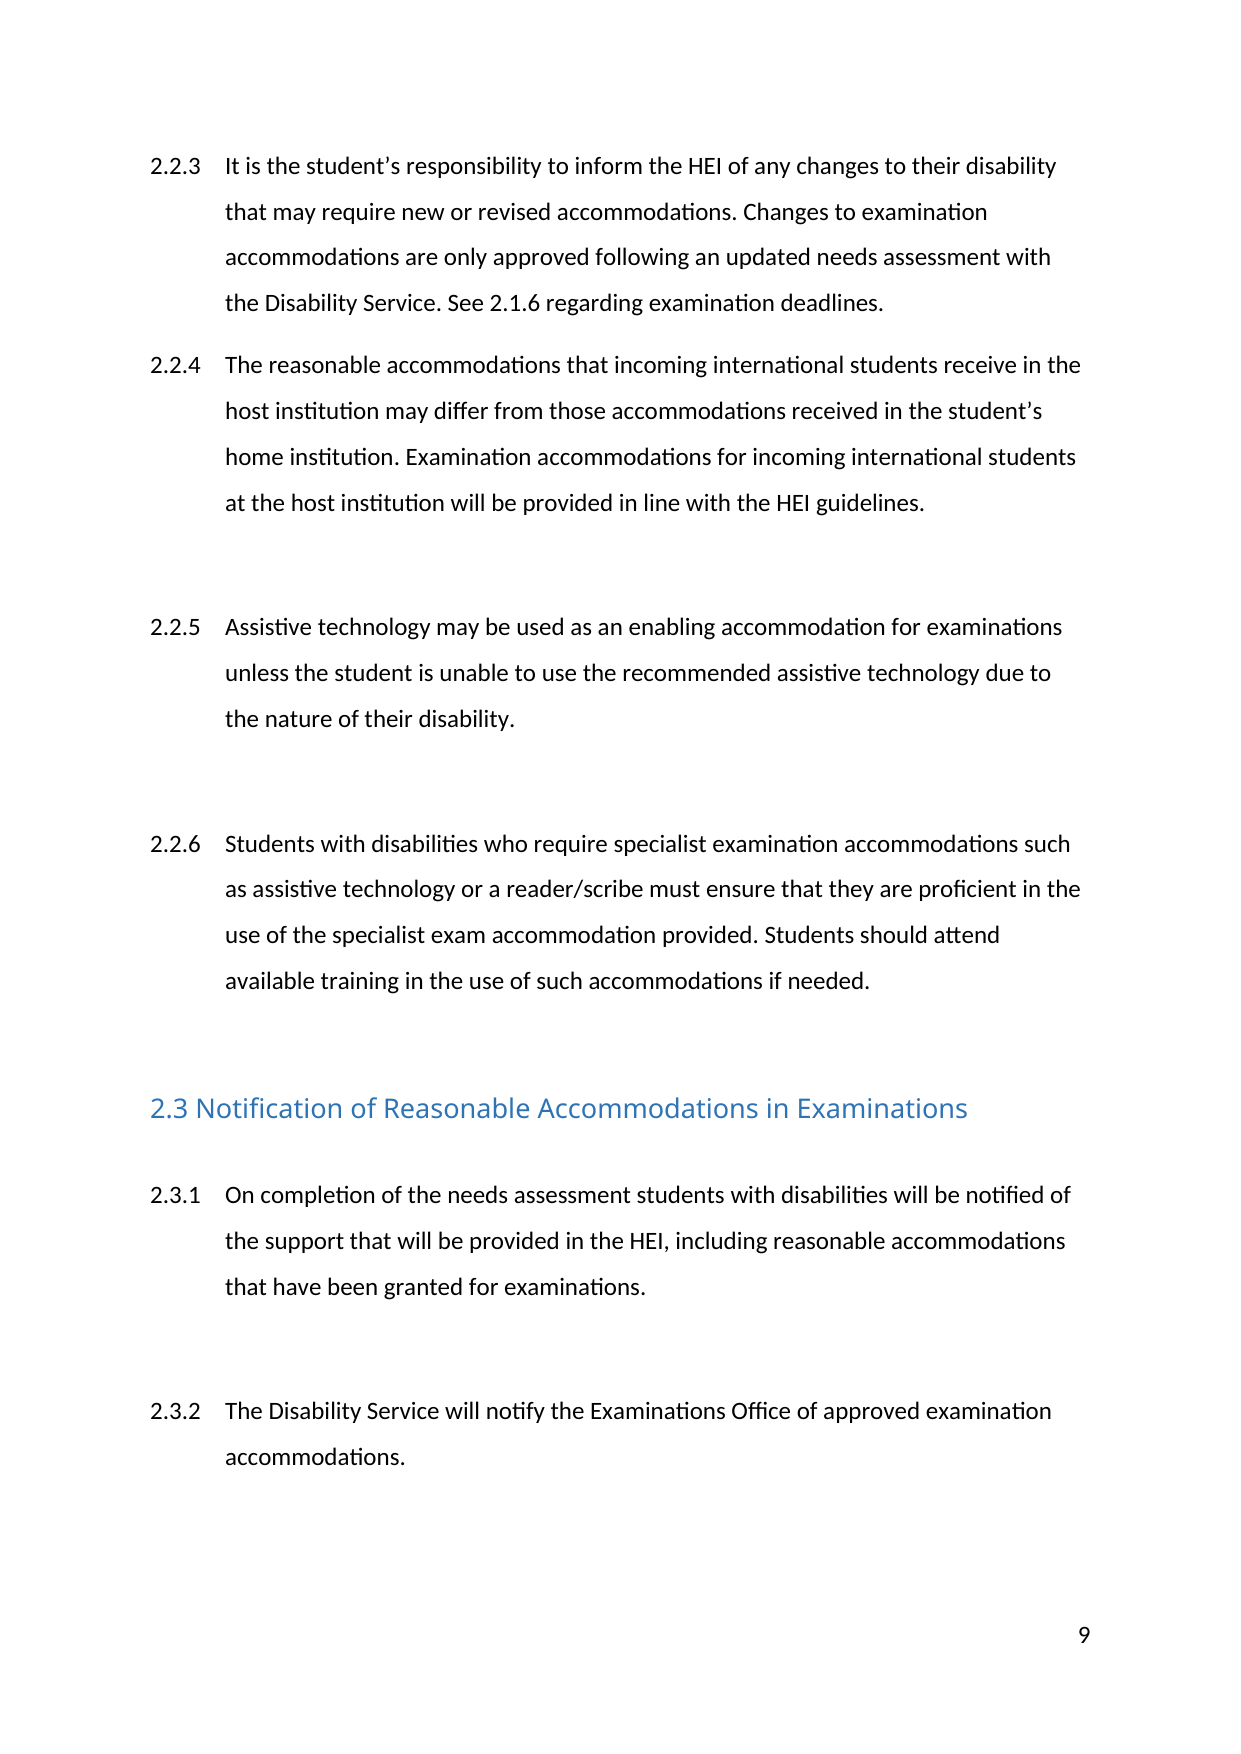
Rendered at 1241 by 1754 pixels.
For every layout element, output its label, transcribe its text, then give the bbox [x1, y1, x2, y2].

text 2.2.3 It is the student’s responsibility to inform the HEI of any changes to their disability that may require new or revised accommodations. Changes to examination accommodations are only approved following an updated needs assessment with the Disability Service. See 2.1.6 regarding examination deadlines. [150, 150, 1090, 318]
text 2.2.4 The reasonable accommodations that incoming international students receive in the host institution may differ from those accommodations received in the student’s home institution. Examination accommodations for incoming international students at the host institution will be provided in line with the HEI guidelines. [150, 349, 1090, 517]
subtitle 2.3 Notification of Reasonable Accommodations in Examinations [150, 1090, 1090, 1127]
text 2.3.1 On completion of the needs assessment students with disabilities will be notified of the support that will be provided in the HEI, including reasonable accommodations that have been granted for examinations. [150, 1179, 1090, 1301]
text 2.2.6 Students with disabilities who require specialist examination accommodations such as assistive technology or a reader/scribe must ensure that they are proficient in the use of the specialist exam accommodation provided. Students should attend available training in the use of such accommodations if needed. [150, 828, 1090, 996]
text 2.3.2 The Disability Service will notify the Examinations Office of approved examination accommodations. [150, 1395, 1090, 1472]
text 2.2.5 Assistive technology may be used as an enabling accommodation for examinations unless the student is unable to use the recommended assistive technology due to the nature of their disability. [150, 612, 1090, 733]
